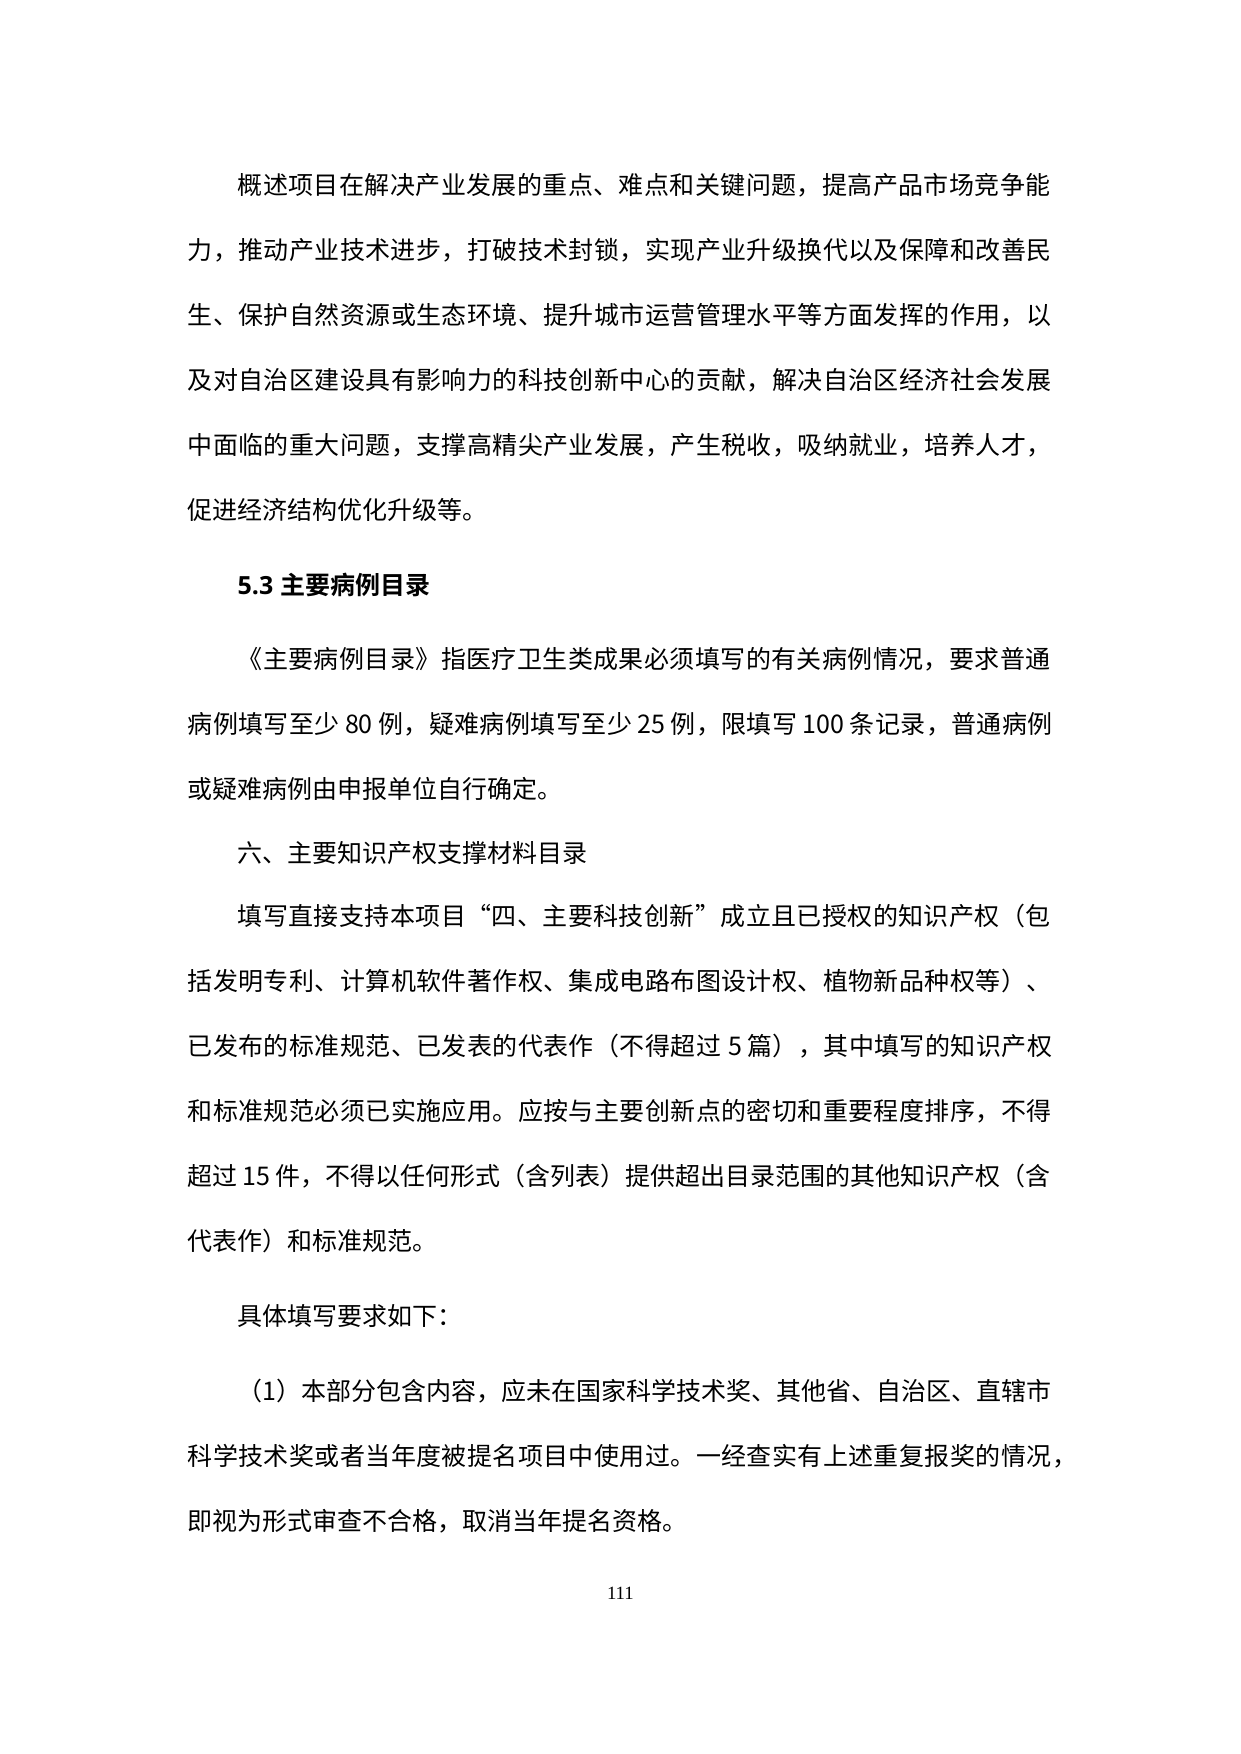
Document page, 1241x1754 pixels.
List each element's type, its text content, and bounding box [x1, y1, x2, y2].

text 《主要病例目录》指医疗卫生类成果必须填写的有关病例情况，要求普通病例填写至少80例，疑难病例填写至少25例，限填写100条记录，普通病例或疑难病例由申报单位自行确定。 [187, 626, 1053, 821]
text （1）本部分包含内容，应未在国家科学技术奖、其他省、自治区、直辖市科学技术奖或者当年度被提名项目中使用过。一经查实有上述重复报奖的情况，即视为形式审查不合格，取消当年提名资格。 [187, 1357, 1053, 1552]
text 填写直接支持本项目“四、主要科技创新”成立且已授权的知识产权（包括发明专利、计算机软件著作权、集成电路布图设计权、植物新品种权等）、已发布的标准规范、已发表的代表作（不得超过5篇），其中填写的知识产权和标准规范必须已实施应用。应按与主要创新点的密切和重要程度排序，不得超过15件，不得以任何形式（含列表）提供超出目录范围的其他知识产权（含代表作）和标准规范。 [187, 882, 1053, 1272]
text 六、主要知识产权支撑材料目录 [187, 821, 1053, 873]
text 概述项目在解决产业发展的重点、难点和关键问题，提高产品市场竞争能力，推动产业技术进步，打破技术封锁，实现产业升级换代以及保障和改善民生、保护自然资源或生态环境、提升城市运营管理水平等方面发挥的作用，以及对自治区建设具有影响力的科技创新中心的贡献，解决自治区经济社会发展中面临的重大问题，支撑高精尖产业发展，产生税收，吸纳就业，培养人才，促进经济结构优化升级等。 [187, 151, 1053, 541]
text 具体填写要求如下： [187, 1282, 1053, 1347]
text 5.3 主要病例目录 [187, 551, 1053, 616]
